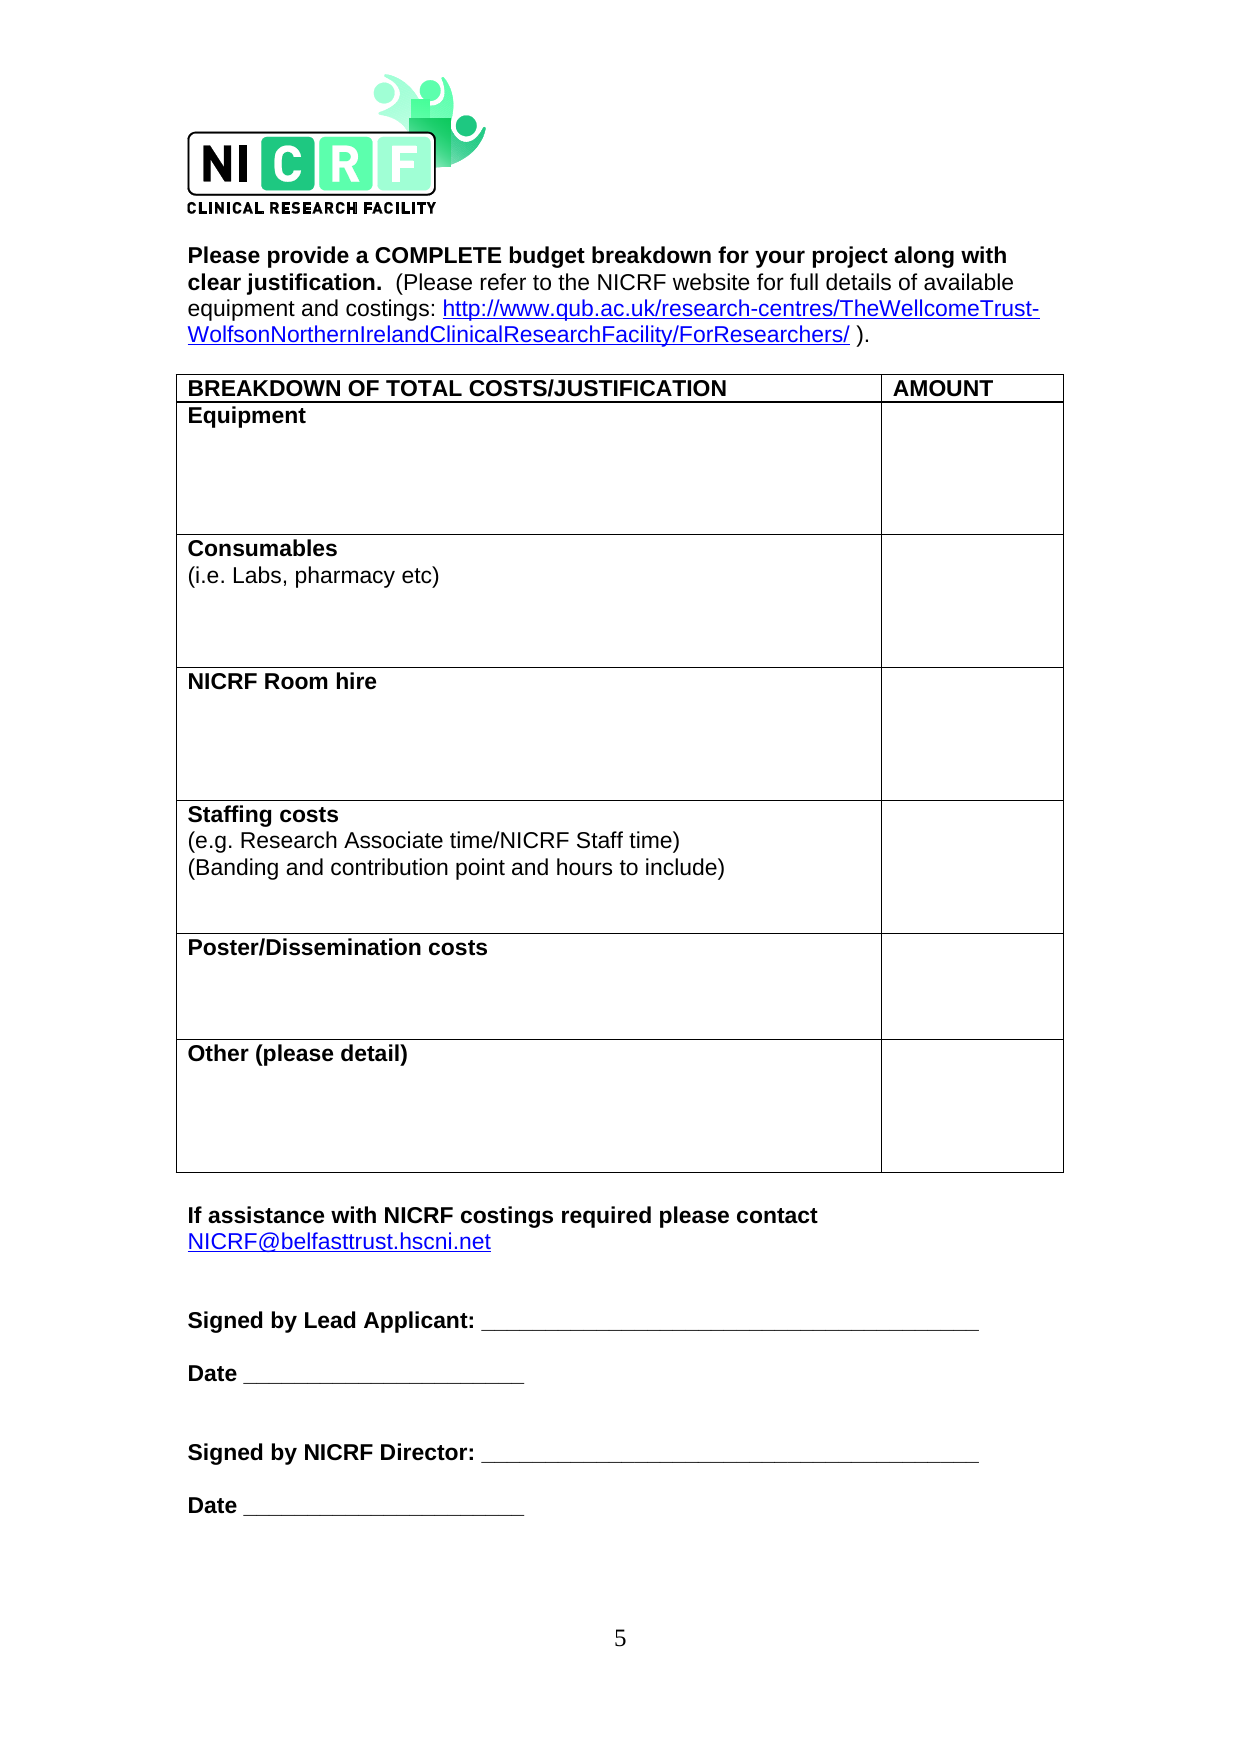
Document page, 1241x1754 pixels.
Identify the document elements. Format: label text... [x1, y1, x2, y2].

text Signed by NICRF Director: _______________________________________ [187, 1439, 1053, 1465]
text Date ______________________ [187, 1360, 1053, 1386]
table_cell Other (please detail) [177, 1040, 881, 1172]
text Date ______________________ [187, 1492, 1053, 1518]
table_cell [882, 934, 1063, 1039]
table_cell Consumables (i.e. Labs, pharmacy etc) [177, 535, 881, 667]
table_cell Poster/Dissemination costs [177, 934, 881, 1039]
table_cell Equipment [177, 403, 881, 534]
table_cell NICRF Room hire [177, 668, 881, 800]
table_cell [882, 801, 1063, 933]
table_cell [882, 1040, 1063, 1172]
text Signed by Lead Applicant: _______________________________________ [187, 1307, 1053, 1333]
table_cell [882, 668, 1063, 800]
text Please provide a COMPLETE budget breakdown for your project along with clear justification. (Please refer to the NICRF website for full details of available equipment and costings: http://www.qub.ac.uk/research-centres/TheWellcomeTrust-WolfsonNorthernIrelandClinicalResearchFacility/ForResearchers/ ). [187, 242, 1053, 348]
table_cell Staffing costs (e.g. Research Associate time/NICRF Staff time) (Banding and contribution point and hours to include) [177, 801, 881, 933]
text If assistance with NICRF costings required please contact NICRF@belfasttrust.hscni.net [187, 1202, 1053, 1254]
table_cell [882, 403, 1063, 534]
table_header BREAKDOWN OF TOTAL COSTS/JUSTIFICATION [177, 375, 881, 401]
table_header AMOUNT [882, 375, 1063, 401]
table_cell [882, 535, 1063, 667]
